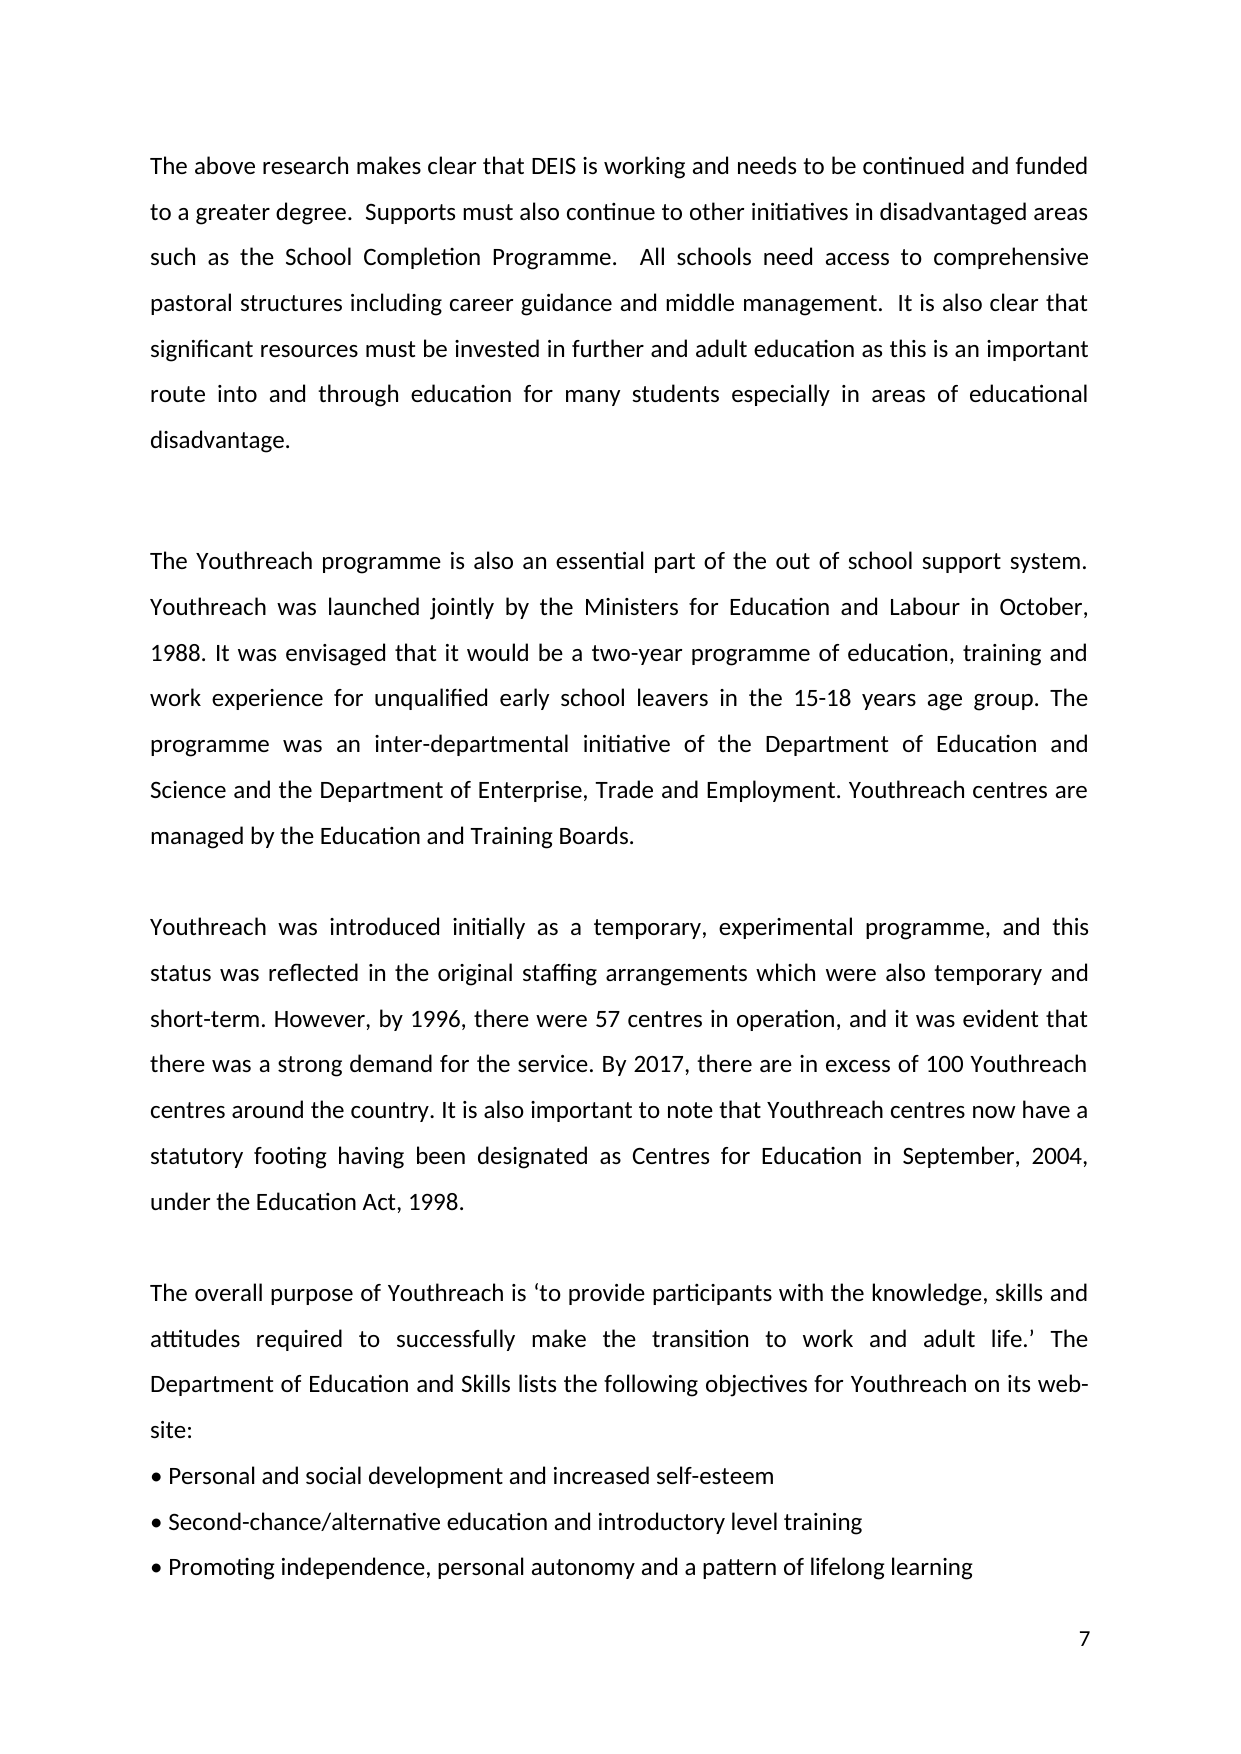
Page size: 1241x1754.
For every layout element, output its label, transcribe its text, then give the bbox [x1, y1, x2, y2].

text Youthreach was introduced initially as a temporary, experimental programme, and this status was reflected in the original staffing arrangements which were also temporary and short-term. However, by 1996, there were 57 centres in operation, and it was evident that there was a strong demand for the service. By 2017, there are in excess of 100 Youthreach centres around the country. It is also important to note that Youthreach centres now have a statutory footing having been designated as Centres for Education in September, 2004, under the Education Act, 1998. [150, 911, 1090, 1216]
text • Promoting independence, personal autonomy and a pattern of lifelong learning [150, 1551, 1090, 1582]
text • Personal and social development and increased self-esteem [150, 1460, 1090, 1491]
text The Youthreach programme is also an essential part of the out of school support system. Youthreach was launched jointly by the Ministers for Education and Labour in October, 1988. It was envisaged that it would be a two-year programme of education, training and work experience for unqualified early school leavers in the 15-18 years age group. The programme was an inter-departmental initiative of the Department of Education and Science and the Department of Enterprise, Trade and Employment. Youthreach centres are managed by the Education and Training Boards. [150, 545, 1090, 850]
text • Second-chance/alternative education and introductory level training [150, 1506, 1090, 1536]
text The above research makes clear that DEIS is working and needs to be continued and funded to a greater degree. Supports must also continue to other initiatives in disadvantaged areas such as the School Completion Programme. All schools need access to comprehensive pastoral structures including career guidance and middle management. It is also clear that significant resources must be invested in further and adult education as this is an important route into and through education for many students especially in areas of educational disadvantage. [150, 150, 1090, 455]
text The overall purpose of Youthreach is ‘to provide participants with the knowledge, skills and attitudes required to successfully make the transition to work and adult life.’ The Department of Education and Skills lists the following objectives for Youthreach on its web-site: [150, 1277, 1090, 1445]
